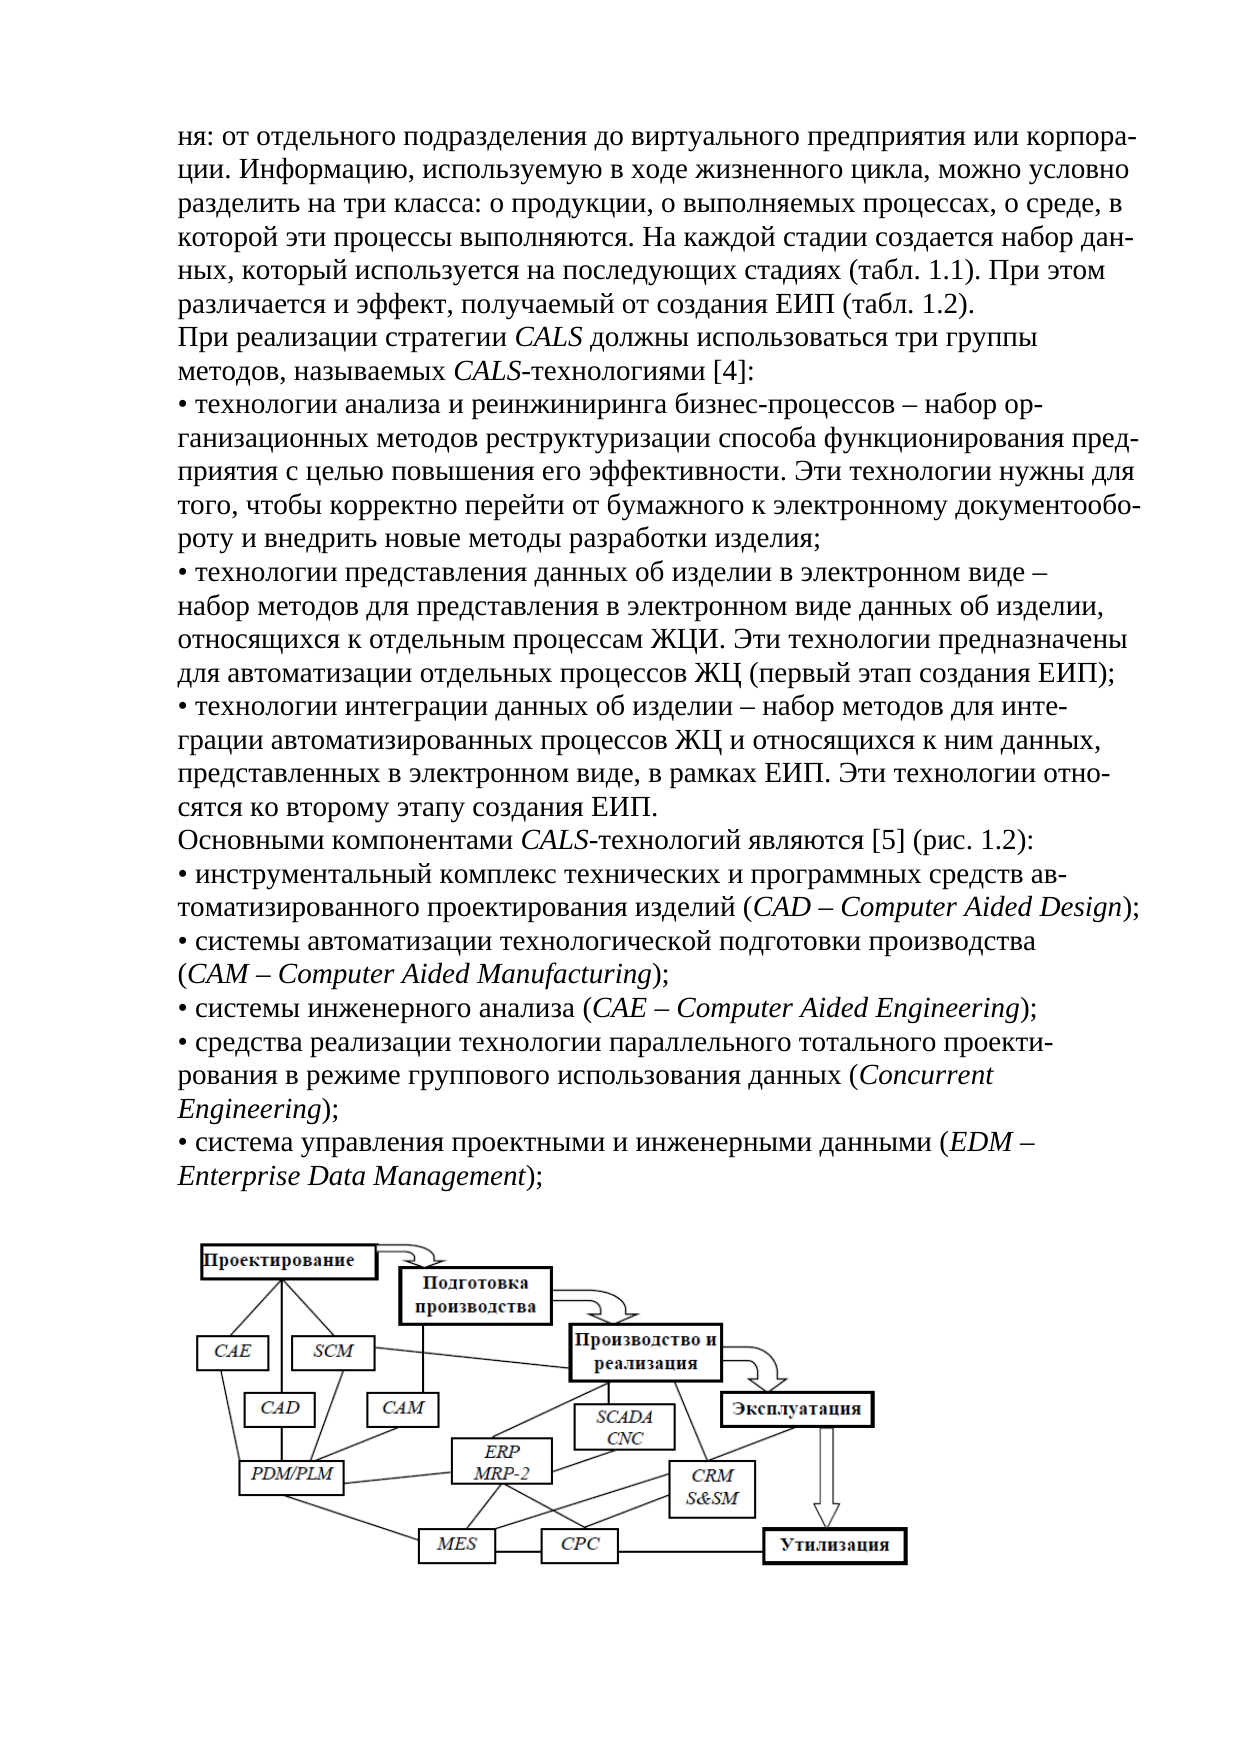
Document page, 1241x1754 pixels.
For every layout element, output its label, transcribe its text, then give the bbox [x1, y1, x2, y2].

text ных, который используется на последующих стадиях (табл. 1.1). При этом [177, 252, 1152, 286]
text роту и внедрить новые методы разработки изделия; [177, 521, 1152, 554]
text • технологии представления данных об изделии в электронном виде – [177, 554, 1152, 588]
text томатизированного проектирования изделий (CAD – Computer Aided Design); [177, 889, 1152, 923]
text ции. Информацию, используемую в ходе жизненного цикла, можно условно [177, 152, 1152, 185]
text Engineering); [177, 1091, 1152, 1124]
text приятия с целью повышения его эффективности. Эти технологии нужны для [177, 453, 1152, 487]
text методов, называемых CALS-технологиями [4]: [177, 353, 1152, 386]
text представленных в электронном виде, в рамках ЕИП. Эти технологии отно- [177, 755, 1152, 789]
picture [177, 1225, 926, 1571]
text ня: от отдельного подразделения до виртуального предприятия или корпора- [177, 118, 1152, 152]
text • инструментальный комплекс технических и программных средств ав- [177, 856, 1152, 889]
text набор методов для представления в электронном виде данных об изделии, [177, 588, 1152, 621]
text различается и эффект, получаемый от создания ЕИП (табл. 1.2). [177, 286, 1152, 319]
text • системы автоматизации технологической подготовки производства [177, 923, 1152, 957]
text относящихся к отдельным процессам ЖЦИ. Эти технологии предназначены [177, 621, 1152, 655]
text того, чтобы корректно перейти от бумажного к электронному документообо- [177, 487, 1152, 521]
text (CAM – Computer Aided Manufacturing); [177, 957, 1152, 990]
text грации автоматизированных процессов ЖЦ и относящихся к ним данных, [177, 722, 1152, 755]
text для автоматизации отдельных процессов ЖЦ (первый этап создания ЕИП); [177, 655, 1152, 688]
text • системы инженерного анализа (CAE – Computer Aided Engineering); [177, 990, 1152, 1024]
text Enterprise Data Management); [177, 1158, 1152, 1191]
text ганизационных методов реструктуризации способа функционирования пред- [177, 420, 1152, 453]
text разделить на три класса: о продукции, о выполняемых процессах, о среде, в [177, 185, 1152, 219]
text Основными компонентами CALS-технологий являются [5] (рис. 1.2): [177, 822, 1152, 856]
text При реализации стратегии CALS должны использоваться три группы [177, 319, 1152, 353]
text которой эти процессы выполняются. На каждой стадии создается набор дан- [177, 219, 1152, 252]
text рования в режиме группового использования данных (Concurrent [177, 1057, 1152, 1091]
text • технологии интеграции данных об изделии – набор методов для инте- [177, 688, 1152, 722]
text • система управления проектными и инженерными данными (EDM – [177, 1124, 1152, 1158]
text сятся ко второму этапу создания ЕИП. [177, 789, 1152, 822]
text • технологии анализа и реинжиниринга бизнес-процессов – набор ор- [177, 386, 1152, 420]
text • средства реализации технологии параллельного тотального проекти- [177, 1024, 1152, 1057]
